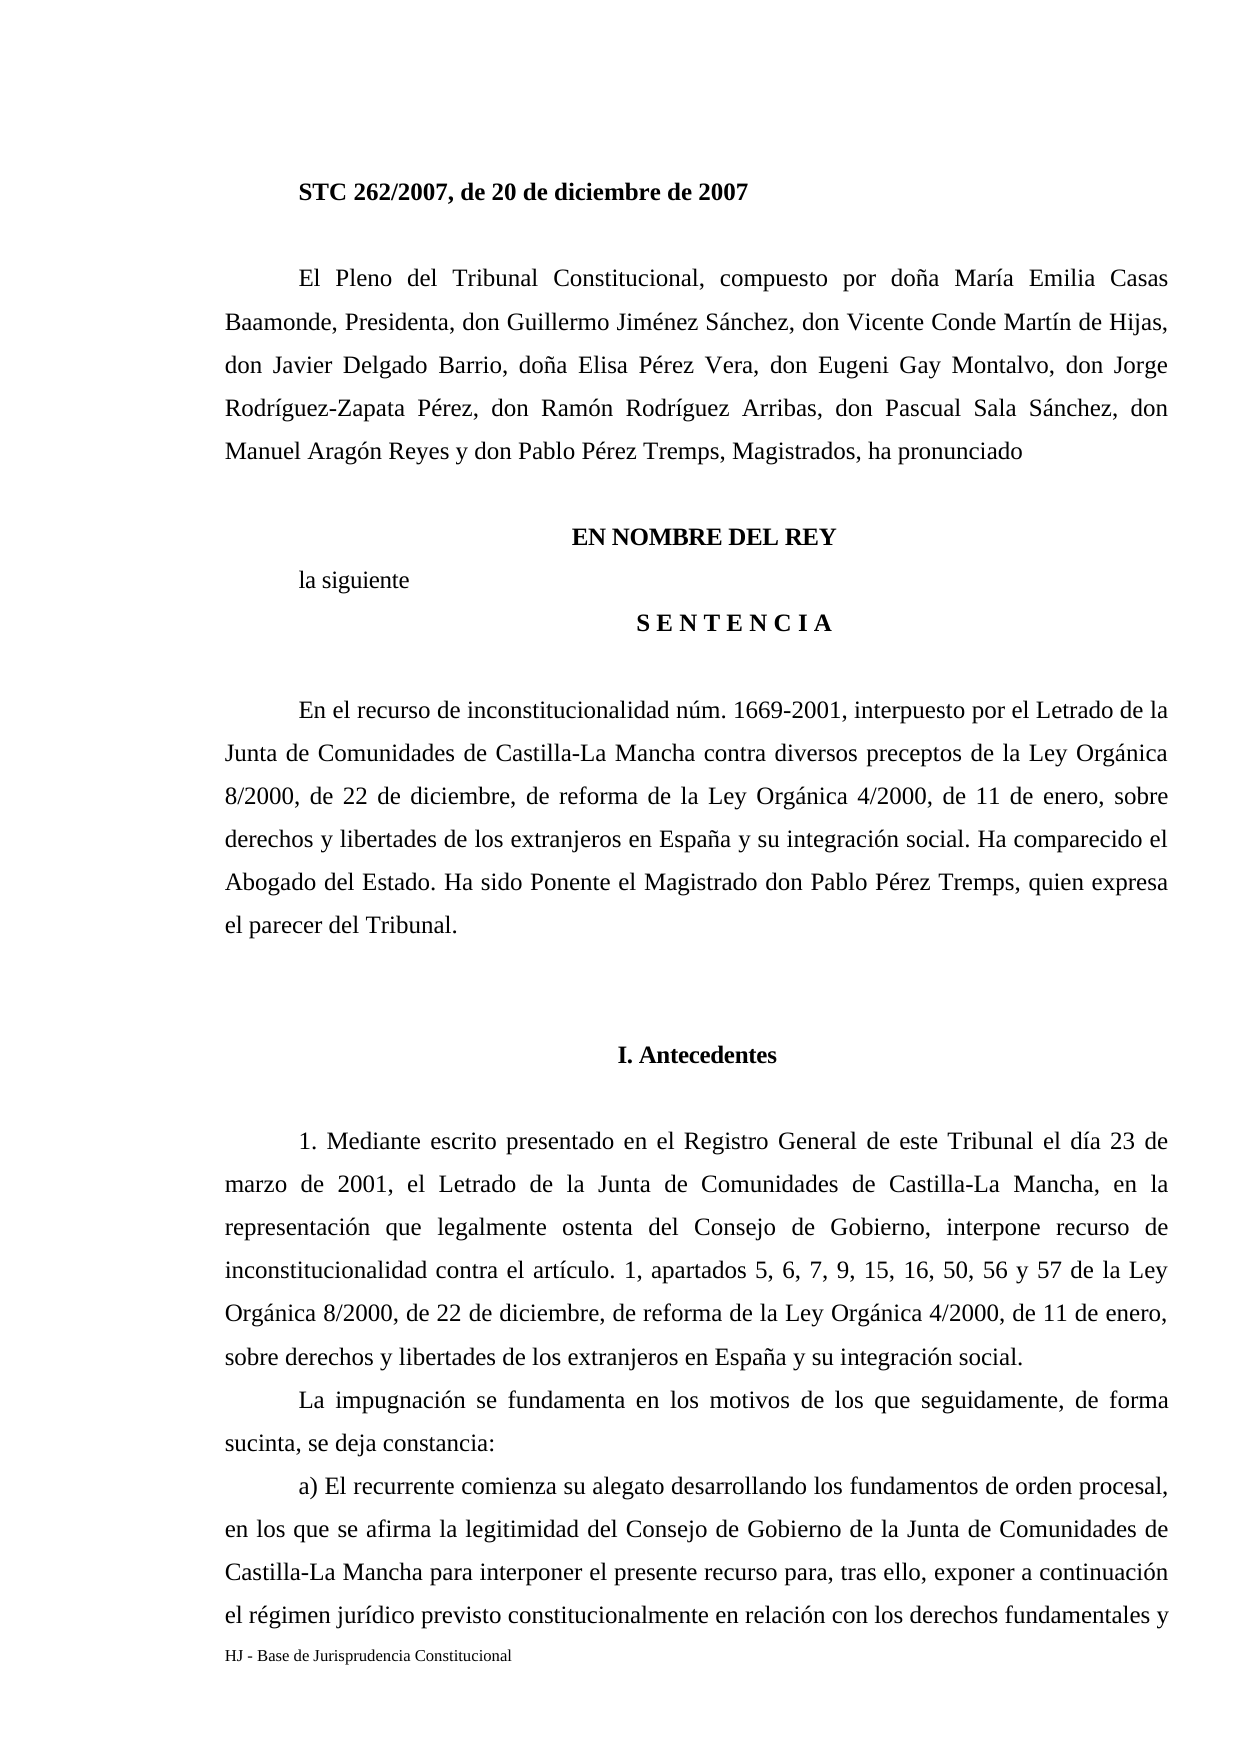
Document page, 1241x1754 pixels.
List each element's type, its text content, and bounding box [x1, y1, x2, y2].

text En el recurso de inconstitucionalidad núm. 1669-2001, interpuesto por el Letrado de la Junta de Comunidades de Castilla-La Mancha contra diversos preceptos de la Ley Orgánica 8/2000, de 22 de diciembre, de reforma de la Ley Orgánica 4/2000, de 11 de enero, sobre derechos y libertades de los extranjeros en España y su integración social. Ha comparecido el Abogado del Estado. Ha sido Ponente el Magistrado don Pablo Pérez Tremps, quien expresa el parecer del Tribunal. [224, 695, 1169, 939]
text S E N T E N C I A [224, 608, 1169, 637]
text El Pleno del Tribunal Constitucional, compuesto por doña María Emilia Casas Baamonde, Presidenta, don Guillermo Jiménez Sánchez, don Vicente Conde Martín de Hijas, don Javier Delgado Barrio, doña Elisa Pérez Vera, don Eugeni Gay Montalvo, don Jorge Rodríguez-Zapata Pérez, don Ramón Rodríguez Arribas, don Pascual Sala Sánchez, don Manuel Aragón Reyes y don Pablo Pérez Tremps, Magistrados, ha pronunciado [224, 263, 1169, 465]
text la siguiente [224, 565, 1110, 594]
text I. Antecedentes [224, 1040, 1169, 1068]
text La impugnación se fundamenta en los motivos de los que seguidamente, de forma sucinta, se deja constancia: [224, 1385, 1169, 1457]
text 1. Mediante escrito presentado en el Registro General de este Tribunal el día 23 de marzo de 2001, el Letrado de la Junta de Comunidades de Castilla-La Mancha, en la representación que legalmente ostenta del Consejo de Gobierno, interpone recurso de inconstitucionalidad contra el artículo. 1, apartados 5, 6, 7, 9, 15, 16, 50, 56 y 57 de la Ley Orgánica 8/2000, de 22 de diciembre, de reforma de la Ley Orgánica 4/2000, de 11 de enero, sobre derechos y libertades de los extranjeros en España y su integración social. [224, 1126, 1169, 1370]
text STC 262/2007, de 20 de diciembre de 2007 [224, 177, 1169, 206]
text EN NOMBRE DEL REY [224, 522, 1110, 551]
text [224, 1471, 1169, 1629]
